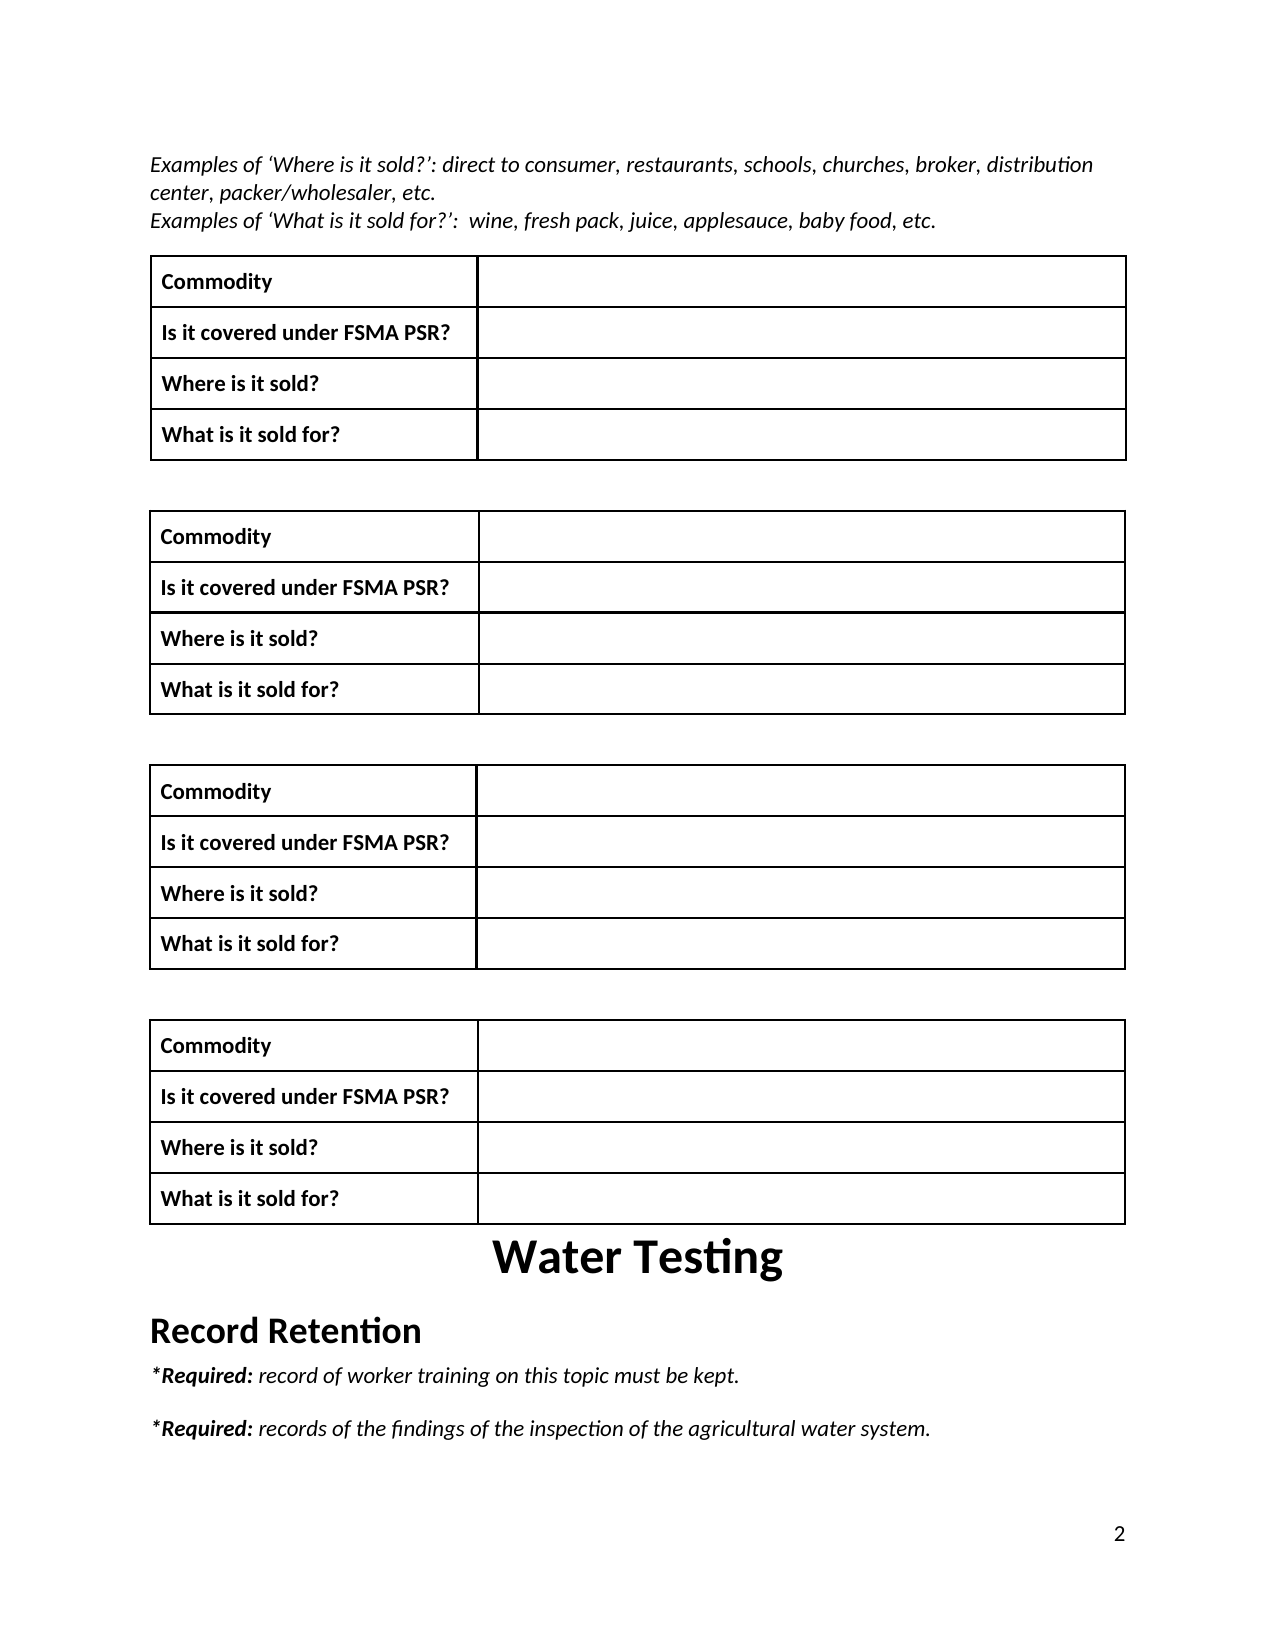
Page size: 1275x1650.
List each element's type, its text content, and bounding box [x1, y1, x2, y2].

table_cell What is it sold for? [151, 919, 475, 968]
table_cell [478, 919, 1124, 968]
subtitle Record Retention [150, 1307, 1125, 1353]
table_cell [479, 308, 1125, 357]
table_cell [480, 563, 1124, 611]
table_header Commodity [151, 766, 475, 815]
text Examples of ‘Where is it sold?’: direct to consumer, restaurants, schools, churches, broker, distribution center, packer/wholesaler, etc. [150, 150, 1125, 206]
table_cell Where is it sold? [152, 359, 476, 408]
table_cell [479, 1072, 1124, 1121]
table_cell Where is it sold? [151, 868, 475, 917]
subtitle Water Testing [150, 1225, 1125, 1286]
table_cell Where is it sold? [151, 614, 478, 662]
table_cell What is it sold for? [151, 1174, 477, 1223]
table_header [480, 512, 1124, 561]
table_cell [478, 817, 1124, 866]
table_cell [479, 410, 1125, 459]
table_cell What is it sold for? [151, 665, 478, 713]
table_cell [480, 614, 1124, 662]
table_cell [479, 1174, 1124, 1223]
table_header [479, 257, 1125, 306]
table_cell What is it sold for? [152, 410, 476, 459]
table_cell [479, 359, 1125, 408]
table_header Commodity [151, 1021, 477, 1070]
table_cell Is it covered under FSMA PSR? [151, 563, 478, 611]
table_header [479, 1021, 1124, 1070]
table_header [478, 766, 1124, 815]
table_cell [480, 665, 1124, 713]
table_header Commodity [151, 512, 478, 561]
table_cell [478, 868, 1124, 917]
text Examples of ‘What is it sold for?’: wine, fresh pack, juice, applesauce, baby food, etc. [150, 206, 1125, 234]
text *Required: records of the findings of the inspection of the agricultural water system. [150, 1414, 1125, 1443]
table_cell Is it covered under FSMA PSR? [151, 1072, 477, 1121]
table_header Commodity [152, 257, 476, 306]
table_cell [479, 1123, 1124, 1172]
table_cell Where is it sold? [151, 1123, 477, 1172]
table_cell Is it covered under FSMA PSR? [151, 817, 475, 866]
text *Required: record of worker training on this topic must be kept. [150, 1362, 1125, 1389]
table_cell Is it covered under FSMA PSR? [152, 308, 476, 357]
